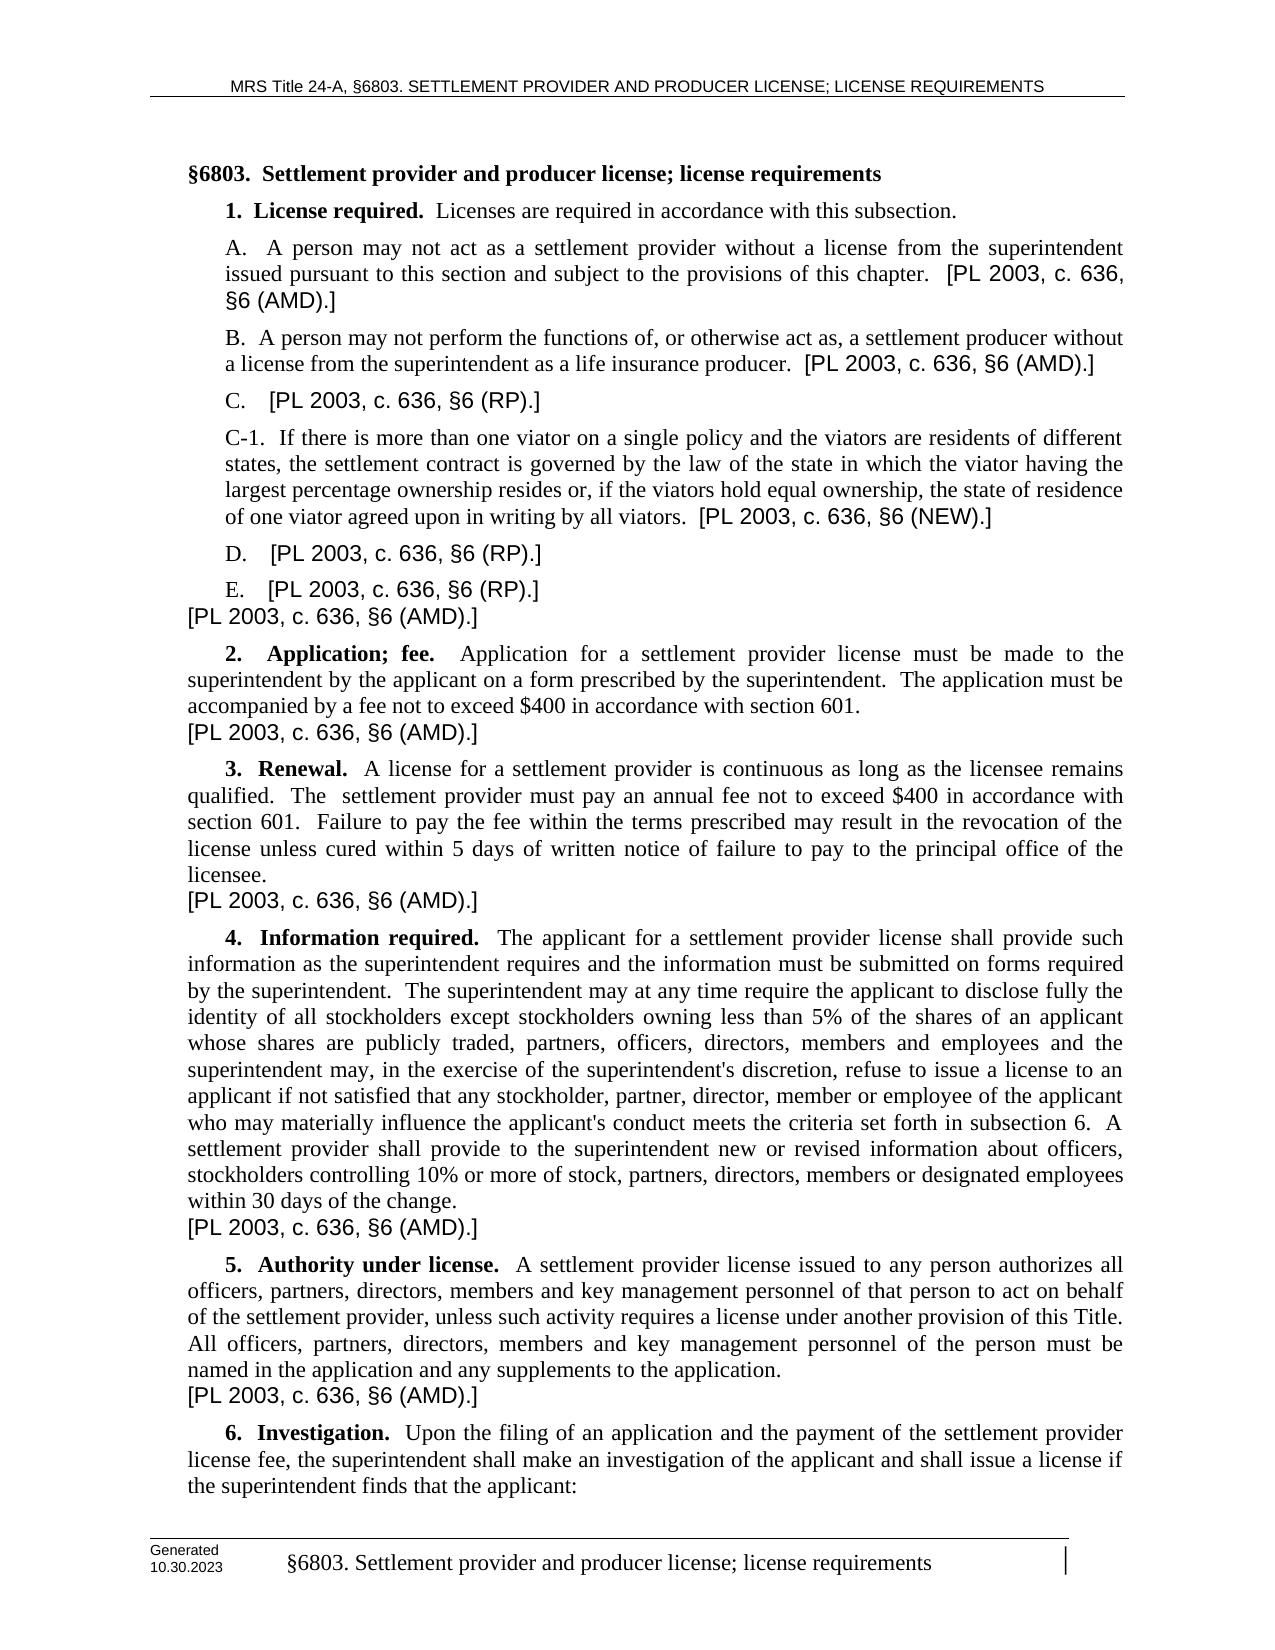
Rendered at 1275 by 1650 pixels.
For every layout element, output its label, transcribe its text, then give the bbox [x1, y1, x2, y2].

text 3. Renewal. A license for a settlement provider is continuous as long as the licensee remains qualified. The settlement provider must pay an annual fee not to exceed $400 in accordance with section 601. Failure to pay the fee within the terms prescribed may result in the revocation of the license unless cured within 5 days of written notice of failure to pay to the principal office of the licensee. [187, 756, 1125, 887]
text 2. Application; fee. Application for a settlement provider license must be made to the superintendent by the applicant on a form prescribed by the superintendent. The application must be accompanied by a fee not to exceed $400 in accordance with section 601. [187, 640, 1125, 719]
text 6. Investigation. Upon the filing of an application and the payment of the settlement provider license fee, the superintendent shall make an investigation of the applicant and shall issue a license if the superintendent finds that the applicant: [187, 1419, 1125, 1498]
text C-1. If there is more than one viator on a single policy and the viators are residents of different states, the settlement contract is governed by the law of the state in which the viator having the largest percentage ownership resides or, if the viators hold equal ownership, the state of residence of one viator agreed upon in writing by all viators. [PL 2003, c. 636, §6 (NEW).] [225, 424, 1125, 529]
text 1. License required. Licenses are required in accordance with this subsection. [187, 197, 1125, 223]
text D. [PL 2003, c. 636, §6 (RP).] [225, 539, 1125, 566]
text [PL 2003, c. 636, §6 (AMD).] [187, 1214, 1125, 1240]
text E. [PL 2003, c. 636, §6 (RP).] [225, 576, 1125, 603]
text 5. Authority under license. A settlement provider license issued to any person authorizes all officers, partners, directors, members and key management personnel of that person to act on behalf of the settlement provider, unless such activity requires a license under another provision of this Title. All officers, partners, directors, members and key management personnel of the person must be named in the application and any supplements to the application. [187, 1251, 1125, 1382]
text [PL 2003, c. 636, §6 (AMD).] [187, 603, 1125, 629]
text [PL 2003, c. 636, §6 (AMD).] [187, 719, 1125, 745]
text §6803. Settlement provider and producer license; license requirements [187, 160, 1125, 187]
text [PL 2003, c. 636, §6 (AMD).] [187, 1382, 1125, 1409]
text A. A person may not act as a settlement provider without a license from the superintendent issued pursuant to this section and subject to the provisions of this chapter. [PL 2003, c. 636, §6 (AMD).] [225, 234, 1125, 313]
text C. [PL 2003, c. 636, §6 (RP).] [225, 387, 1125, 413]
text [PL 2003, c. 636, §6 (AMD).] [187, 887, 1125, 914]
text B. A person may not perform the functions of, or otherwise act as, a settlement producer without a license from the superintendent as a life insurance producer. [PL 2003, c. 636, §6 (AMD).] [225, 323, 1125, 376]
text 4. Information required. The applicant for a settlement provider license shall provide such information as the superintendent requires and the information must be submitted on forms required by the superintendent. The superintendent may at any time require the applicant to disclose fully the identity of all stockholders except stockholders owning less than 5% of the shares of an applicant whose shares are publicly traded, partners, officers, directors, members and employees and the superintendent may, in the exercise of the superintendent's discretion, refuse to issue a license to an applicant if not satisfied that any stockholder, partner, director, member or employee of the applicant who may materially influence the applicant's conduct meets the criteria set forth in subsection 6. A settlement provider shall provide to the superintendent new or revised information about officers, stockholders controlling 10% or more of stock, partners, directors, members or designated employees within 30 days of the change. [187, 924, 1125, 1214]
